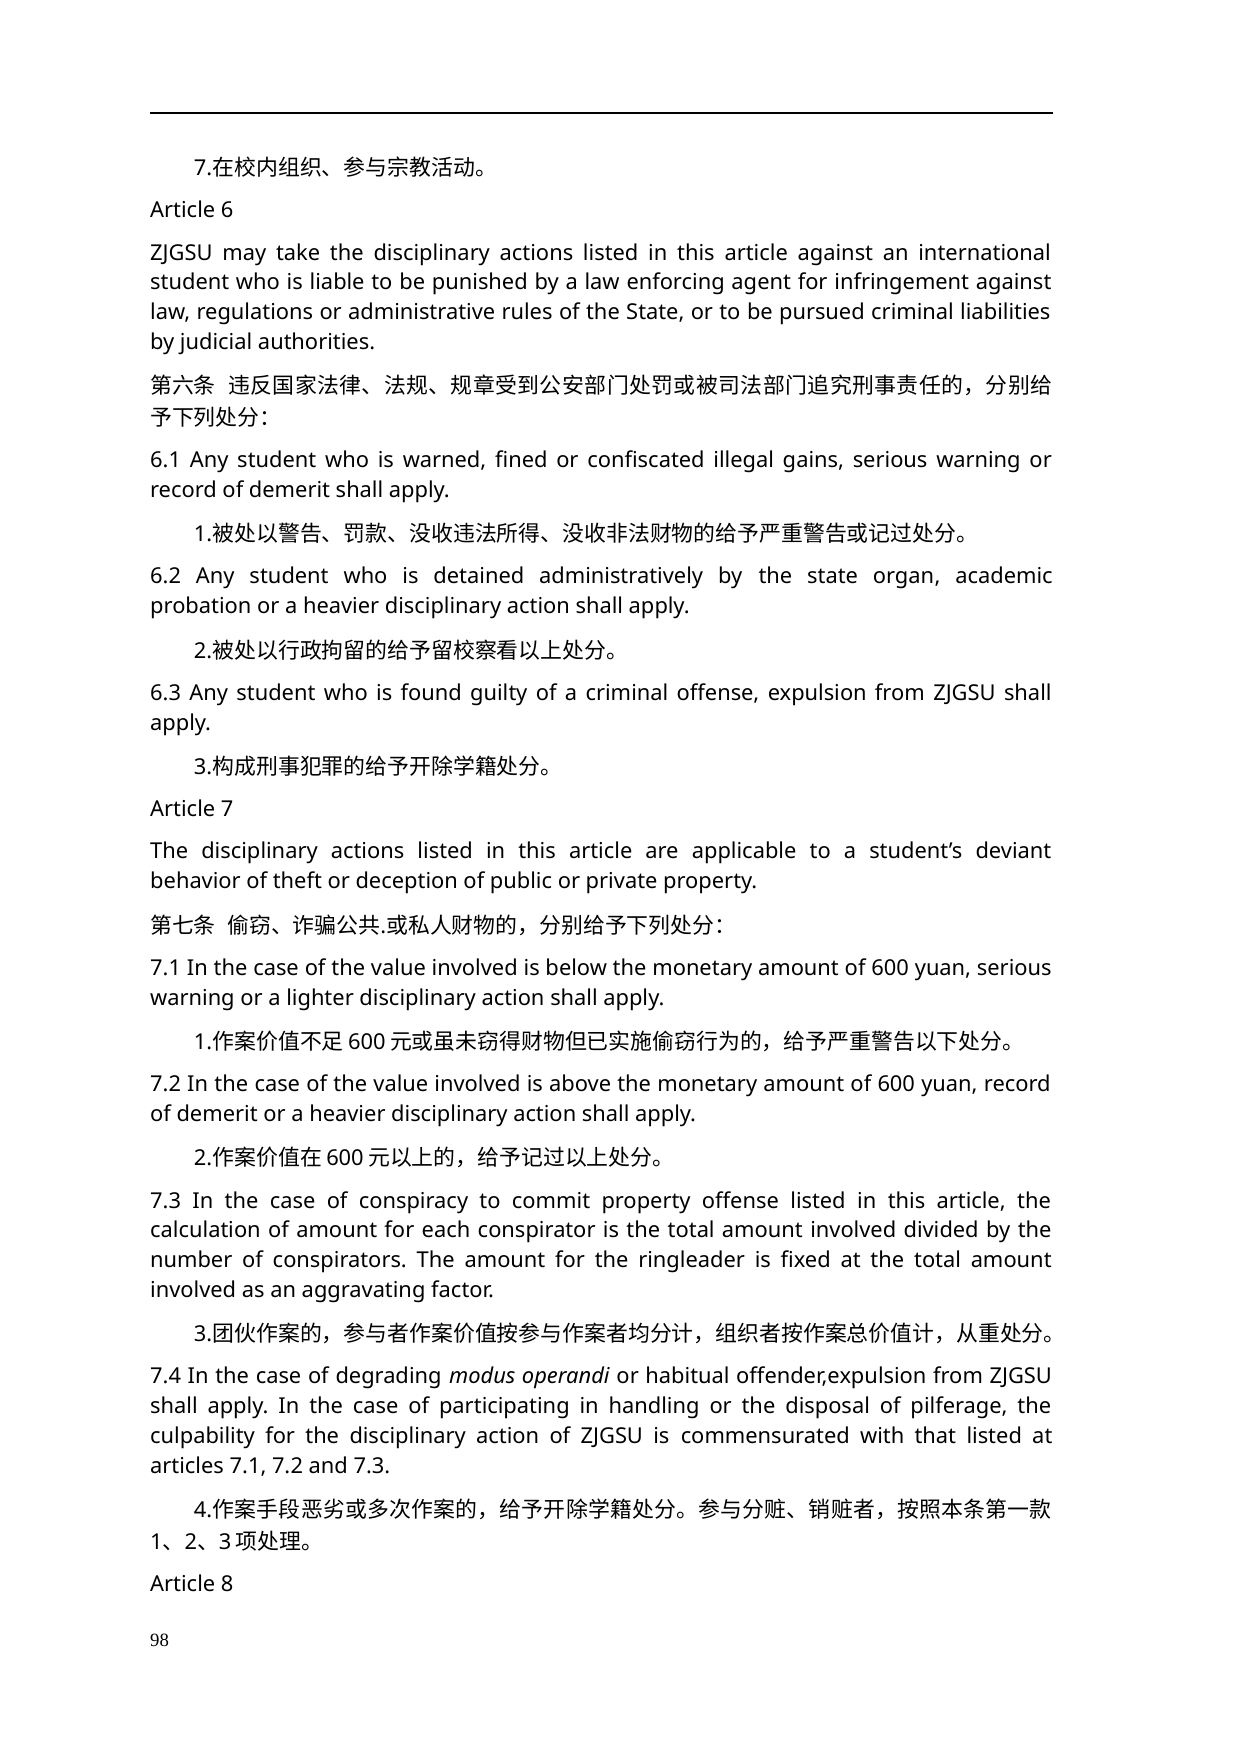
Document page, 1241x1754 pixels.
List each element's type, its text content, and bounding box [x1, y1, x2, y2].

list 偷窃、诈骗公共.或私人财物的，分别给予下列处分： [150, 908, 1053, 939]
text Article 6 [150, 194, 1053, 224]
list 团伙作案的，参与者作案价值按参与作案者均分计，组织者按作案总价值计，从重处分。 [150, 1316, 1053, 1348]
list 被处以警告、罚款、没收违法所得、没收非法财物的给予严重警告或记过处分。 [150, 516, 1053, 548]
text 7.1 In the case of the value involved is below the monetary amount of 600 yuan, serious warning or a lighter disciplinary action shall apply. [150, 952, 1053, 1011]
text Article 7 [150, 793, 1053, 823]
text 6.1 Any student who is warned, fined or confiscated illegal gains, serious warning or record of demerit shall apply. [150, 444, 1053, 504]
list 违反国家法律、法规、规章受到公安部门处罚或被司法部门追究刑事责任的，分别给予下列处分： [150, 368, 1053, 432]
text 7.2 In the case of the value involved is above the monetary amount of 600 yuan, record of demerit or a heavier disciplinary action shall apply. [150, 1068, 1053, 1128]
list 作案价值在600元以上的，给予记过以上处分。 [150, 1140, 1053, 1172]
text 6.3 Any student who is found guilty of a criminal offense, expulsion from ZJGSU shall apply. [150, 677, 1053, 736]
text 2.被处以行政拘留的给予留校察看以上处分。 [150, 633, 1053, 664]
list 在校内组织、参与宗教活动。 [150, 150, 1053, 182]
text Article 8 [150, 1568, 1053, 1598]
text ZJGSU may take the disciplinary actions listed in this article against an international student who is liable to be punished by a law enforcing agent for infringement against law, regulations or administrative rules of the State, or to be pursued criminal liabilities by judicial authorities. [150, 237, 1053, 356]
text 7.4 In the case of degrading modus operandi or habitual offender,expulsion from ZJGSU shall apply. In the case of participating in handling or the disposal of pilferage, the culpability for the disciplinary action of ZJGSU is commensurated with that listed at articles 7.1, 7.2 and 7.3. [150, 1361, 1053, 1480]
text The disciplinary actions listed in this article are applicable to a student’s deviant behavior of theft or deception of public or private property. [150, 836, 1053, 895]
text 6.2 Any student who is detained administratively by the state organ, academic probation or a heavier disciplinary action shall apply. [150, 561, 1053, 620]
list 构成刑事犯罪的给予开除学籍处分。 [150, 749, 1053, 781]
text 4.作案手段恶劣或多次作案的，给予开除学籍处分。参与分赃、销赃者，按照本条第一款1、2、3项处理。 [150, 1492, 1053, 1556]
list 作案价值不足600元或虽未窃得财物但已实施偷窃行为的，给予严重警告以下处分。 [150, 1024, 1053, 1056]
text 7.3 In the case of conspiracy to commit property offense listed in this article, the calculation of amount for each conspirator is the total amount involved divided by the number of conspirators. The amount for the ringleader is fixed at the total amount involved as an aggravating factor. [150, 1184, 1053, 1304]
